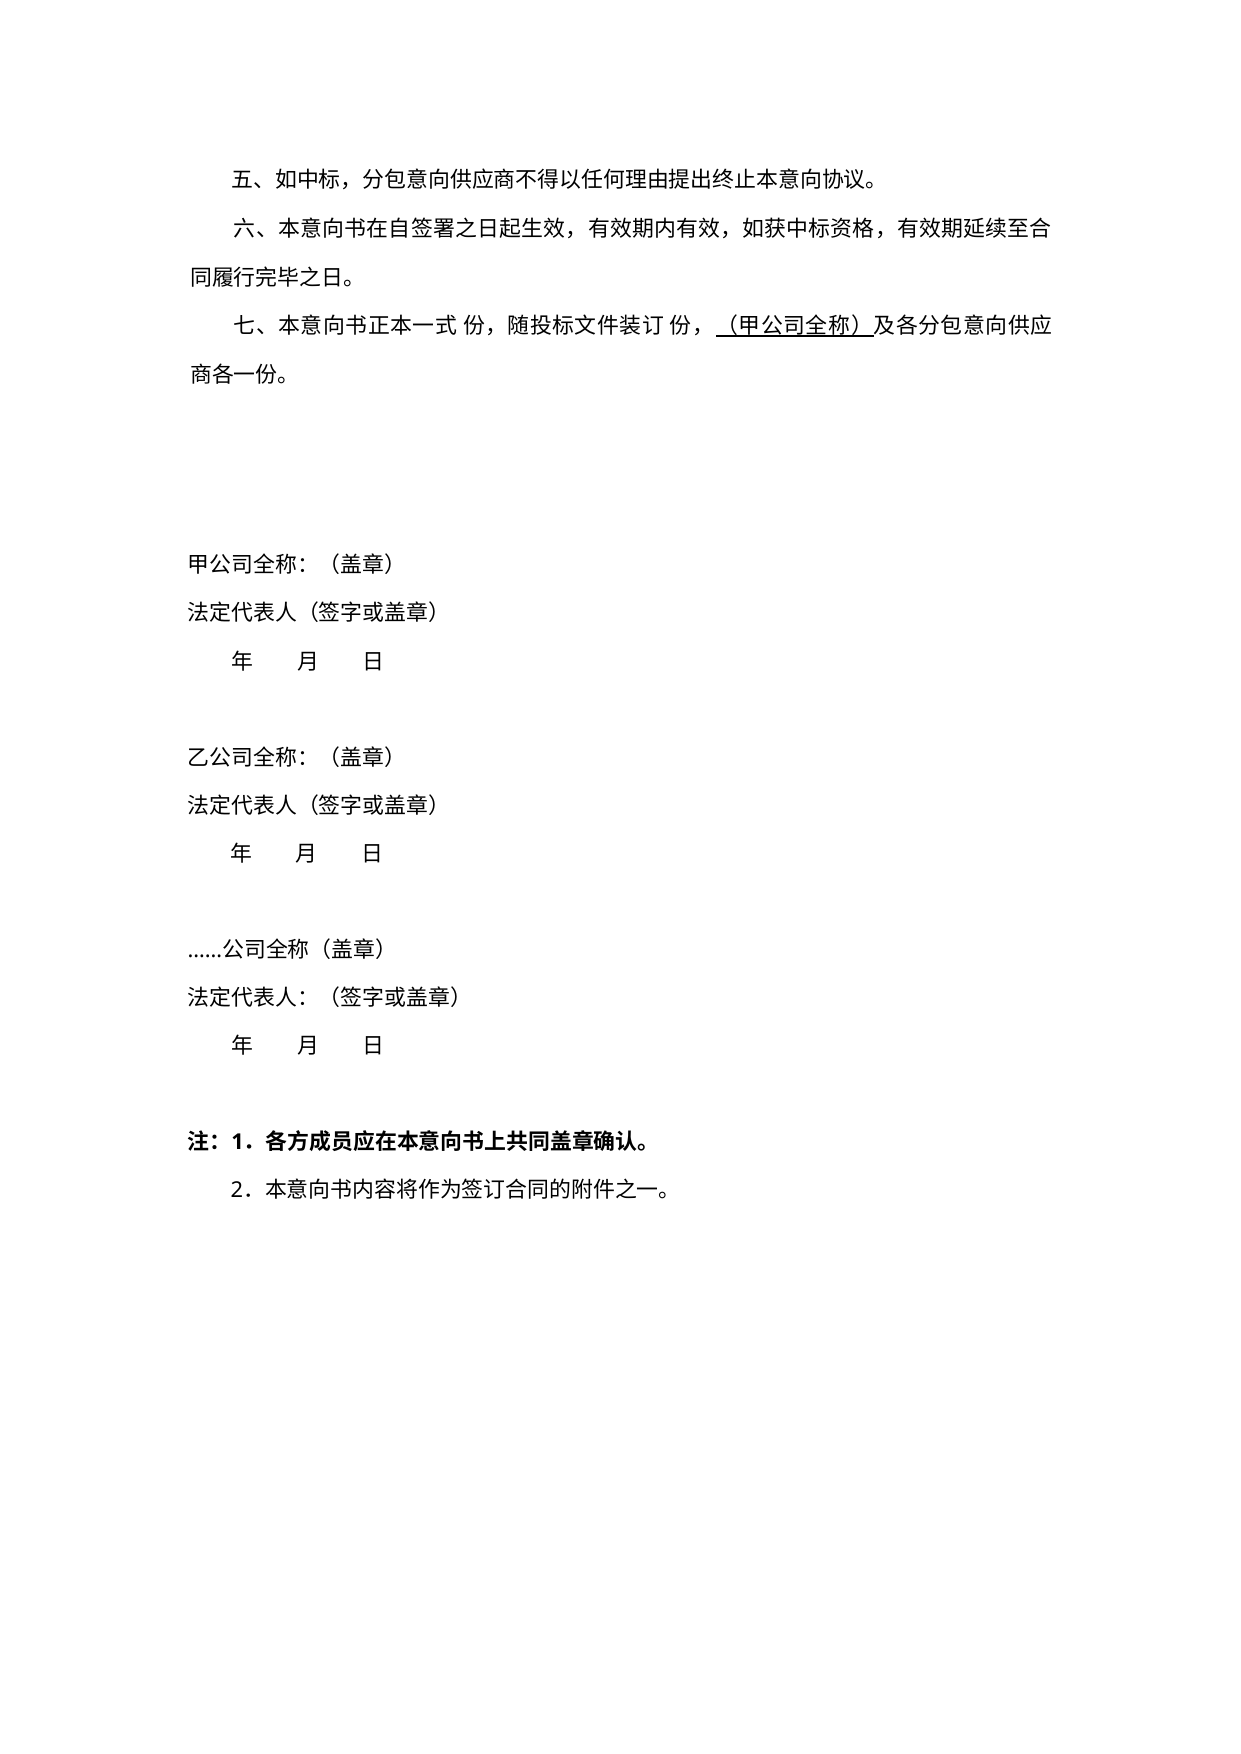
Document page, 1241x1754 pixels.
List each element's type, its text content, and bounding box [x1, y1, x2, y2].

text 甲公司全称：（盖章） [187, 547, 1053, 579]
text 六、本意向书在自签署之日起生效，有效期内有效，如获中标资格，有效期延续至合同履行完毕之日。 [190, 210, 1053, 292]
text ……公司全称（盖章） [187, 931, 1053, 964]
text 年 月 日 [187, 836, 1053, 868]
text 乙公司全称：（盖章） [187, 739, 1053, 772]
text 法定代表人：（签字或盖章） [187, 980, 1053, 1012]
text 五、如中标，分包意向供应商不得以任何理由提出终止本意向协议。 [187, 162, 1053, 194]
text 法定代表人（签字或盖章） [187, 787, 1053, 820]
text 七、本意向书正本一式 份，随投标文件装订 份，（甲公司全称）及各分包意向供应商各一份。 [190, 307, 1053, 389]
text 法定代表人（签字或盖章） [187, 595, 1053, 627]
text 注：1．各方成员应在本意向书上共同盖章确认。 [187, 1124, 1053, 1156]
text 年 月 日 [187, 1028, 1053, 1061]
text 年 月 日 [187, 643, 1053, 676]
text 2．本意向书内容将作为签订合同的附件之一。 [187, 1172, 1053, 1205]
